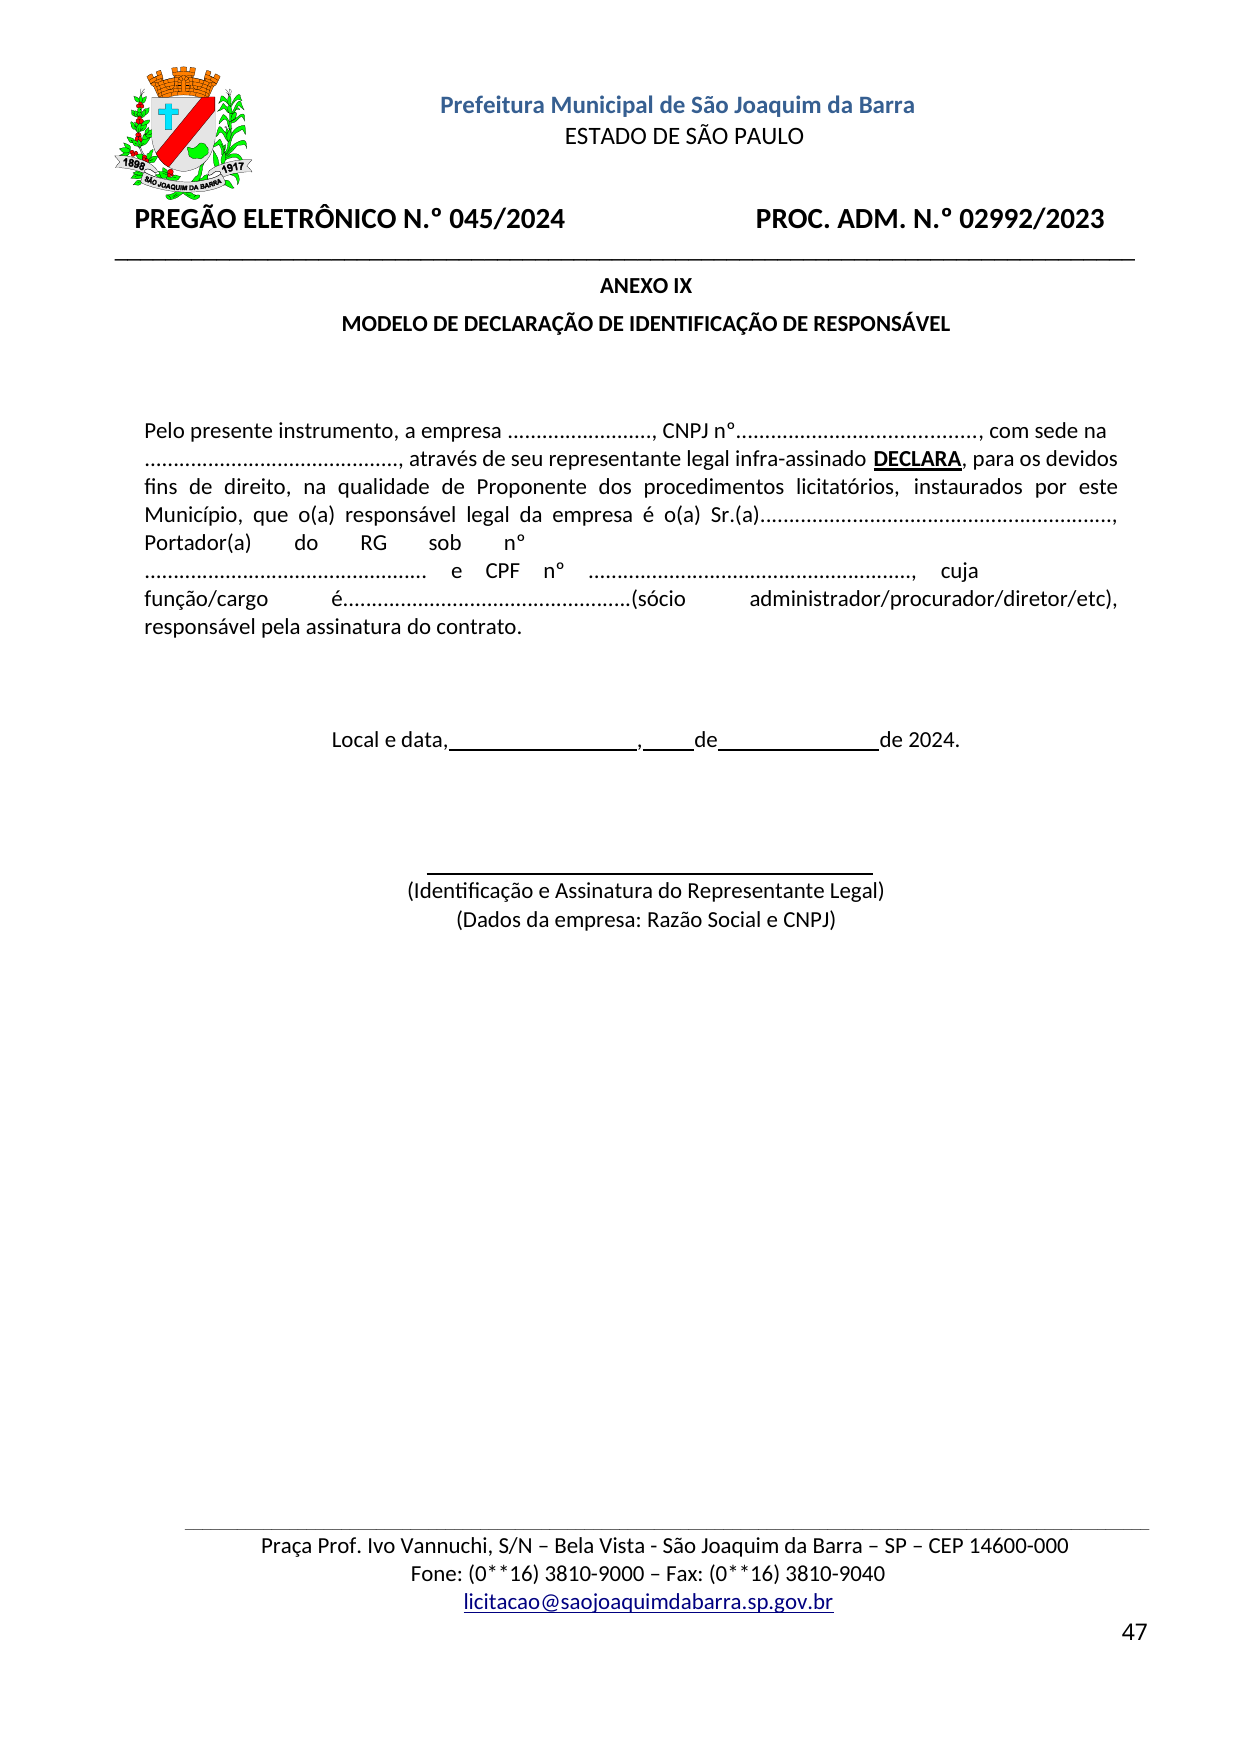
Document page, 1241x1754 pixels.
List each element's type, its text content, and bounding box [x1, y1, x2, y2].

text Local e data, , de de 2024. [144, 725, 1148, 753]
subtitle MODELO DE DECLARAÇÃO DE IDENTIFICAÇÃO DE RESPONSÁVEL [144, 309, 1148, 337]
text (Dados da empresa: Razão Social e CNPJ) [144, 905, 1148, 933]
text ............................................, através de seu representante legal infra-assinado DECLARA, para os devidos fins de direito, na qualidade de Proponente dos procedimentos licitatórios, instaurados por este Município, que o(a) responsável legal da empresa é o(a) Sr.(a)............................................................., Portador(a) do RG sob nº [144, 444, 1118, 556]
text (Identificação e Assinatura do Representante Legal) [144, 868, 1148, 904]
text função/cargo é..................................................(sócio administrador/procurador/diretor/etc), responsável pela assinatura do contrato. [144, 584, 1118, 640]
text Pelo presente instrumento, a empresa ........................., CNPJ nº , com sede na [144, 416, 1118, 444]
subtitle ANEXO IX [144, 271, 1148, 299]
text ................................................. e CPF nº ........................................................, cuja [144, 556, 1118, 584]
